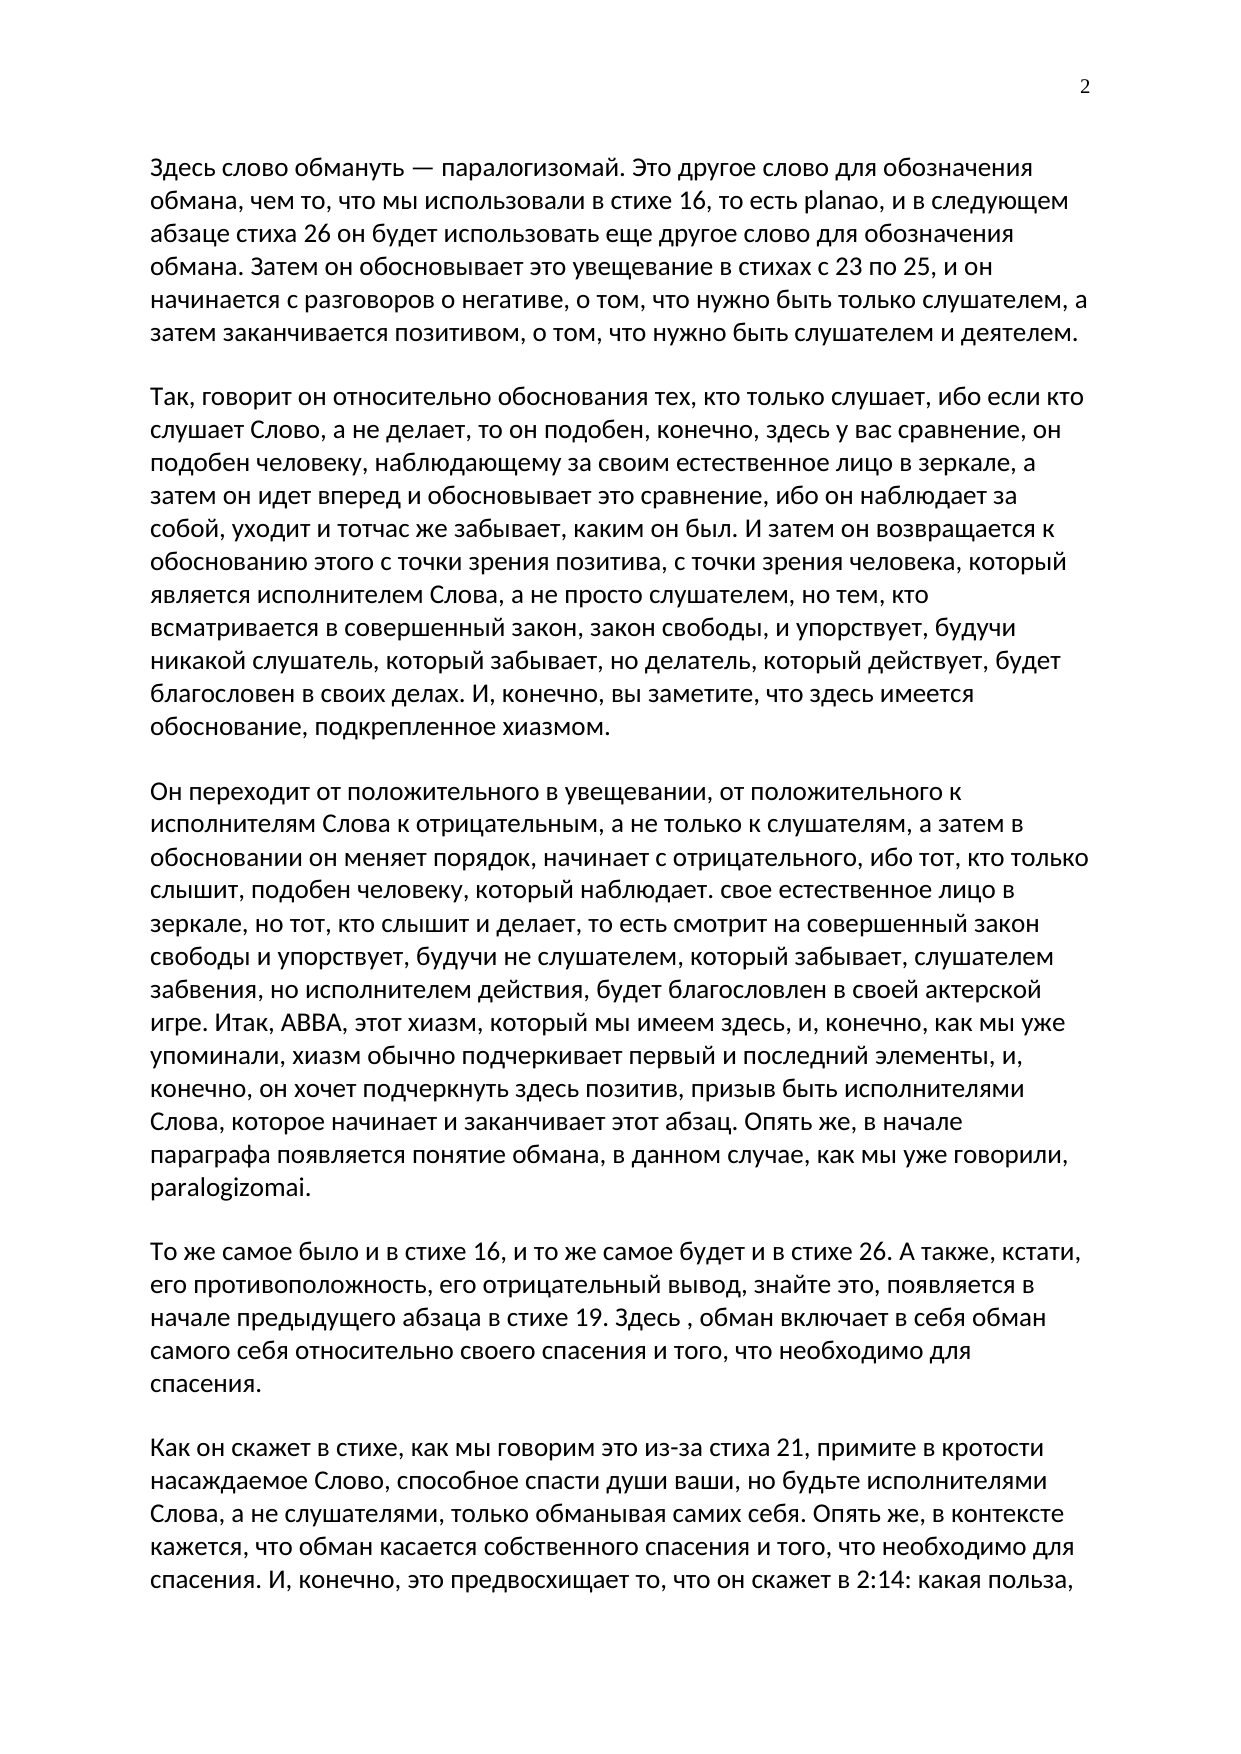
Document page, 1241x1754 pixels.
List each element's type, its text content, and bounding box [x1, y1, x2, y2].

text Здесь слово обмануть — паралогизомай. Это другое слово для обозначения обмана, чем то, что мы использовали в стихе 16, то есть planao, и в следующем абзаце стиха 26 он будет использовать еще другое слово для обозначения обмана. Затем он обосновывает это увещевание в стихах с 23 по 25, и он начинается с разговоров о негативе, о том, что нужно быть только слушателем, а затем заканчивается позитивом, о том, что нужно быть слушателем и деятелем. [150, 150, 1090, 348]
text То же самое было и в стихе 16, и то же самое будет и в стихе 26. А также, кстати, его противоположность, его отрицательный вывод, знайте это, появляется в начале предыдущего абзаца в стихе 19. Здесь , обман включает в себя обман самого себя относительно своего спасения и того, что необходимо для спасения. [150, 1234, 1090, 1399]
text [150, 1430, 1090, 1595]
text Так, говорит он относительно обоснования тех, кто только слушает, ибо если кто слушает Слово, а не делает, то он подобен, конечно, здесь у вас сравнение, он подобен человеку, наблюдающему за своим естественное лицо в зеркале, а затем он идет вперед и обосновывает это сравнение, ибо он наблюдает за собой, уходит и тотчас же забывает, каким он был. И затем он возвращается к обоснованию этого с точки зрения позитива, с точки зрения человека, который является исполнителем Слова, а не просто слушателем, но тем, кто всматривается в совершенный закон, закон свободы, и упорствует, будучи никакой слушатель, который забывает, но делатель, который действует, будет благословен в своих делах. И, конечно, вы заметите, что здесь имеется обоснование, подкрепленное хиазмом. [150, 379, 1090, 742]
text Он переходит от положительного в увещевании, от положительного к исполнителям Слова к отрицательным, а не только к слушателям, а затем в обосновании он меняет порядок, начинает с отрицательного, ибо тот, кто только слышит, подобен человеку, который наблюдает. свое естественное лицо в зеркале, но тот, кто слышит и делает, то есть смотрит на совершенный закон свободы и упорствует, будучи не слушателем, который забывает, слушателем забвения, но исполнителем действия, будет благословлен в своей актерской игре. Итак, ABBA, этот хиазм, который мы имеем здесь, и, конечно, как мы уже упоминали, хиазм обычно подчеркивает первый и последний элементы, и, конечно, он хочет подчеркнуть здесь позитив, призыв быть исполнителями Слова, которое начинает и заканчивает этот абзац. Опять же, в начале параграфа появляется понятие обмана, в данном случае, как мы уже говорили, paralogizomai. [150, 774, 1090, 1203]
